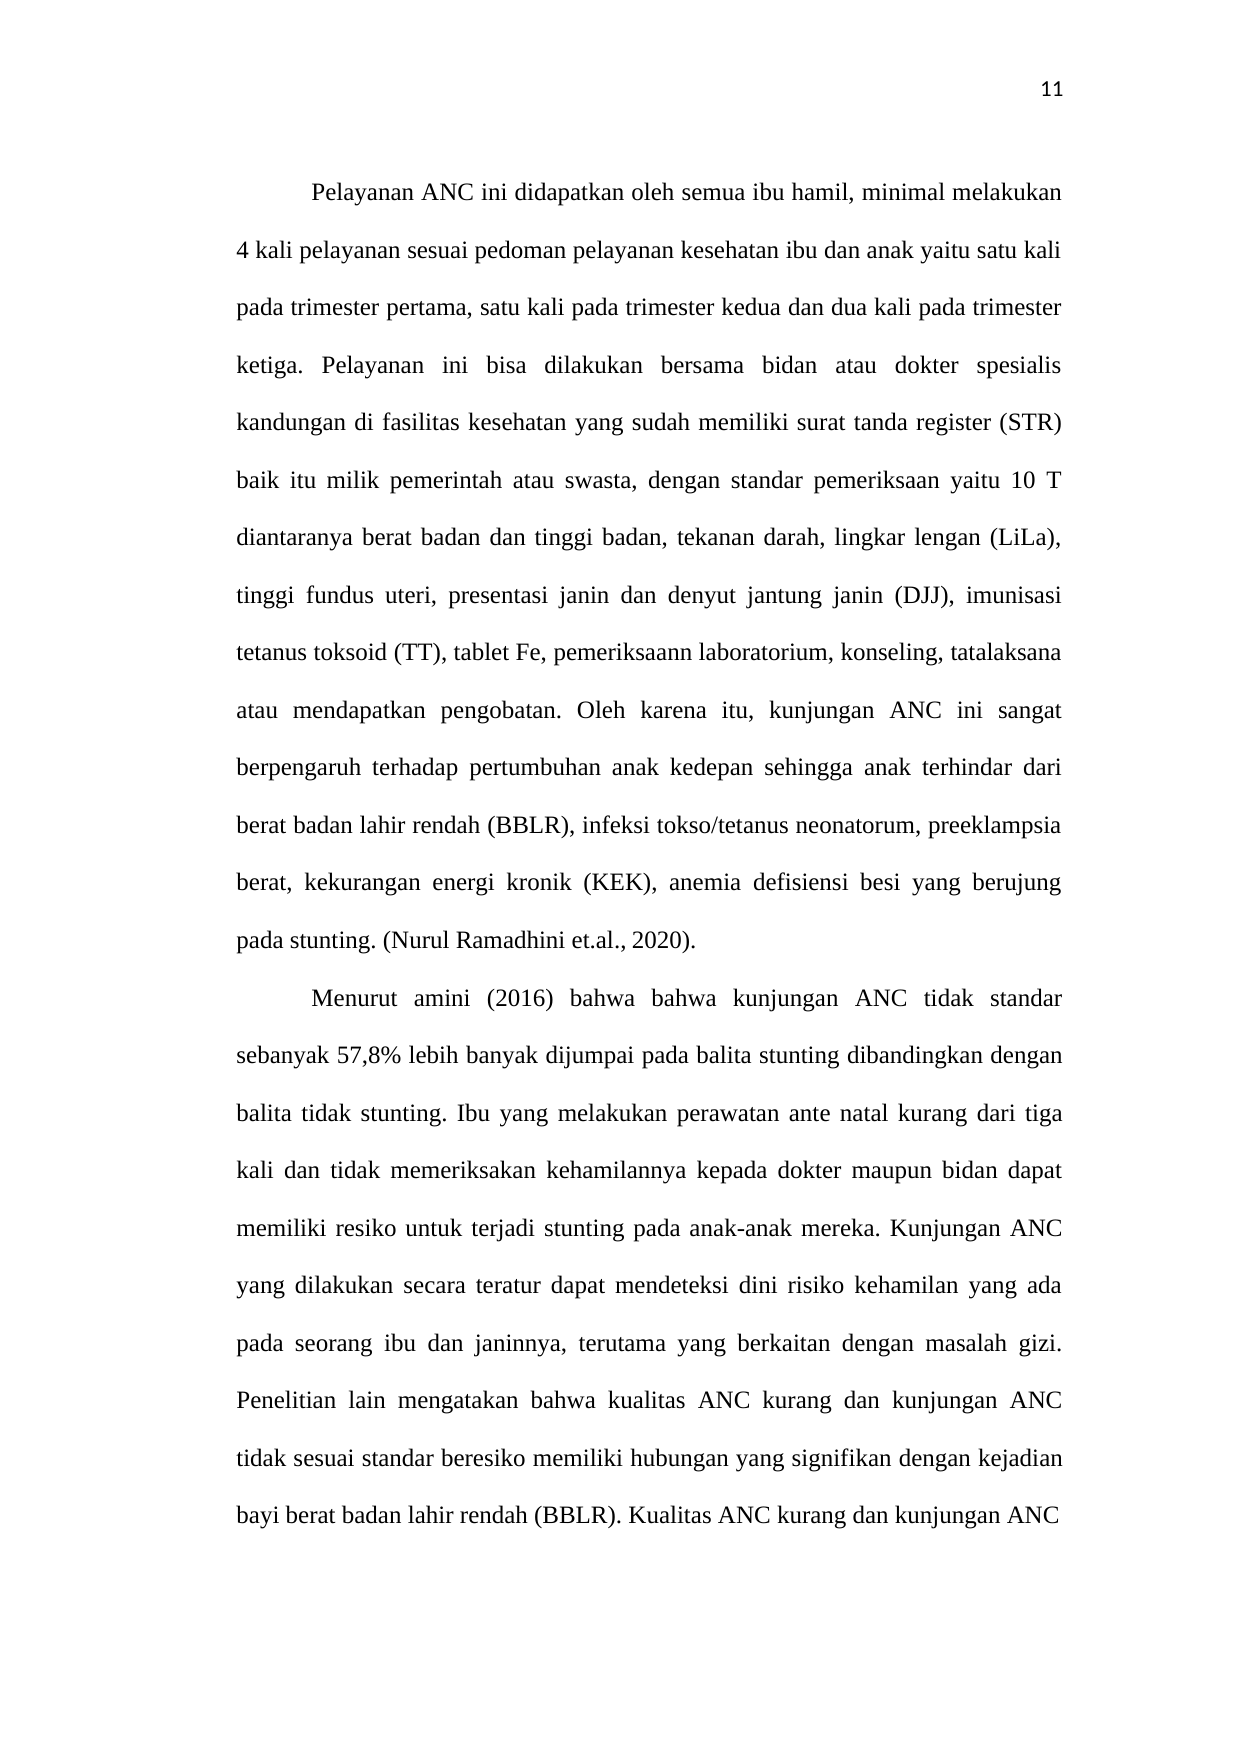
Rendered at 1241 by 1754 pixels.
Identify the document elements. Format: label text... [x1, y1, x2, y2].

text Menurut amini (2016) bahwa bahwa kunjungan ANC tidak standar sebanyak 57,8% lebih banyak dijumpai pada balita stunting dibandingkan dengan balita tidak stunting. Ibu yang melakukan perawatan ante natal kurang dari tiga kali dan tidak memeriksakan kehamilannya kepada dokter maupun bidan dapat memiliki resiko untuk terjadi stunting pada anak-anak mereka. Kunjungan ANC yang dilakukan secara teratur dapat mendeteksi dini risiko kehamilan yang ada pada seorang ibu dan janinnya, terutama yang berkaitan dengan masalah gizi. Penelitian lain mengatakan bahwa kualitas ANC kurang dan kunjungan ANC tidak sesuai standar beresiko memiliki hubungan yang signifikan dengan kejadian bayi berat badan lahir rendah (BBLR). Kualitas ANC kurang dan kunjungan ANC [236, 983, 1063, 1529]
text Pelayanan ANC ini didapatkan oleh semua ibu hamil, minimal melakukan 4 kali pelayanan sesuai pedoman pelayanan kesehatan ibu dan anak yaitu satu kali pada trimester pertama, satu kali pada trimester kedua dan dua kali pada trimester ketiga. Pelayanan ini bisa dilakukan bersama bidan atau dokter spesialis kandungan di fasilitas kesehatan yang sudah memiliki surat tanda register (STR) baik itu milik pemerintah atau swasta, dengan standar pemeriksaan yaitu 10 T diantaranya berat badan dan tinggi badan, tekanan darah, lingkar lengan (LiLa), tinggi fundus uteri, presentasi janin dan denyut jantung janin (DJJ), imunisasi tetanus toksoid (TT), tablet Fe, pemeriksaann laboratorium, konseling, tatalaksana atau mendapatkan pengobatan. Oleh karena itu, kunjungan ANC ini sangat berpengaruh terhadap pertumbuhan anak kedepan sehingga anak terhindar dari berat badan lahir rendah (BBLR), infeksi tokso/tetanus neonatorum, preeklampsia berat, kekurangan energi kronik (KEK), anemia defisiensi besi yang berujung pada stunting. (Nurul Ramadhini et.al., 2020). [236, 177, 1062, 954]
